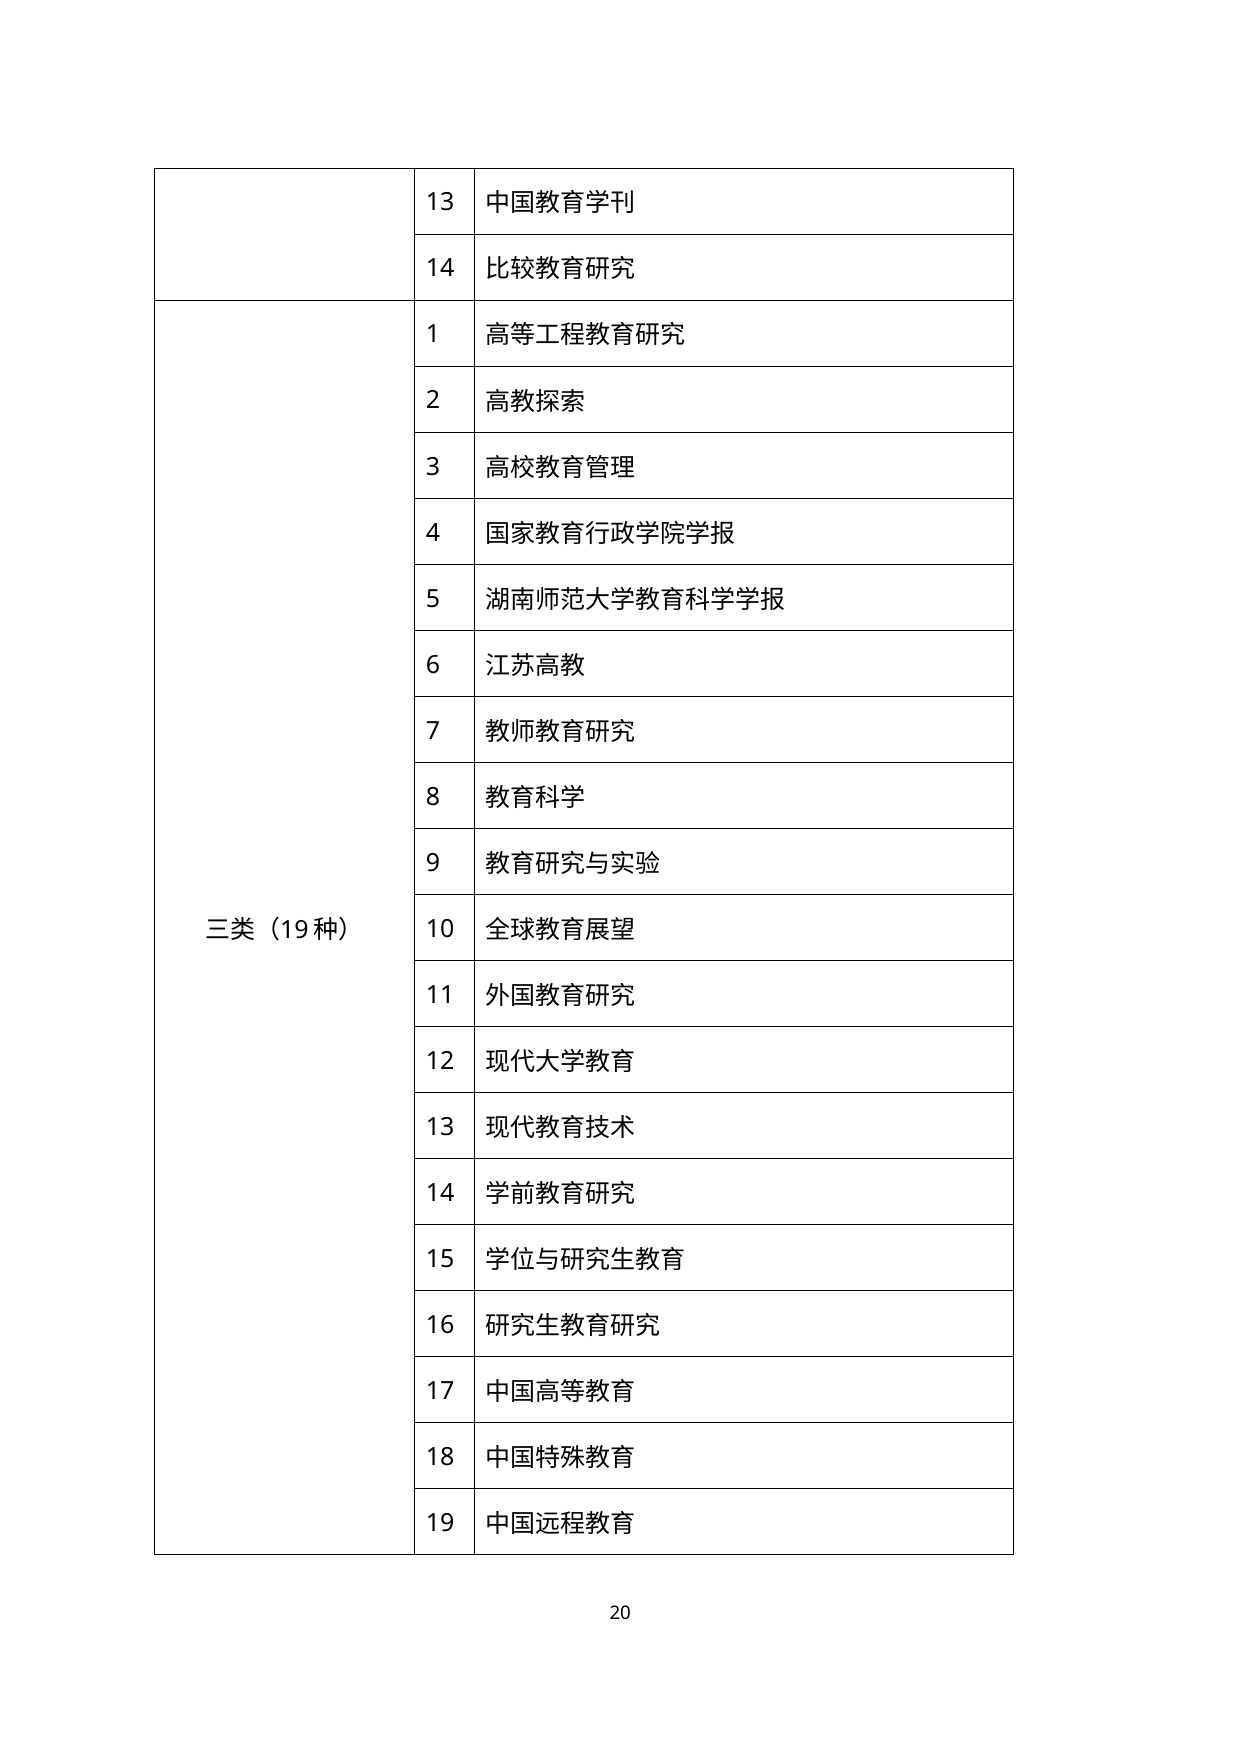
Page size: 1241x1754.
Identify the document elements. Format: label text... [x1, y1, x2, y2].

table_cell 14 [415, 1159, 474, 1224]
table_cell 17 [415, 1357, 474, 1422]
table_cell 8 [415, 763, 474, 828]
table_cell 11 [415, 961, 474, 1026]
table_cell 现代大学教育 [475, 1027, 1013, 1092]
table_cell 19 [415, 1489, 474, 1554]
table_cell 教师教育研究 [475, 697, 1013, 762]
table_cell 中国教育学刊 [475, 169, 1013, 233]
table_cell 三类（19种） [155, 301, 414, 1554]
table_cell 4 [415, 499, 474, 564]
table_cell 国家教育行政学院学报 [475, 499, 1013, 564]
table_cell 6 [415, 631, 474, 696]
table_cell 比较教育研究 [475, 235, 1013, 299]
table_cell 9 [415, 829, 474, 894]
table_cell 7 [415, 697, 474, 762]
table_cell 教育科学 [475, 763, 1013, 828]
table_cell 中国远程教育 [475, 1489, 1013, 1554]
table_cell 教育研究与实验 [475, 829, 1013, 894]
table_cell 1 [415, 301, 474, 366]
table_cell 学前教育研究 [475, 1159, 1013, 1224]
table_cell 中国特殊教育 [475, 1423, 1013, 1488]
table_cell 2 [415, 367, 474, 432]
table_cell 14 [415, 235, 474, 299]
table_cell 高等工程教育研究 [475, 301, 1013, 366]
table_cell 16 [415, 1291, 474, 1356]
table_cell 江苏高教 [475, 631, 1013, 696]
table_cell 3 [415, 433, 474, 498]
table_cell 10 [415, 895, 474, 960]
table_cell 现代教育技术 [475, 1093, 1013, 1158]
table_cell 学位与研究生教育 [475, 1225, 1013, 1290]
table_cell 全球教育展望 [475, 895, 1013, 960]
table_cell 5 [415, 565, 474, 630]
table_cell 外国教育研究 [475, 961, 1013, 1026]
table_cell 13 [415, 169, 474, 233]
table_cell 18 [415, 1423, 474, 1488]
table_cell 高校教育管理 [475, 433, 1013, 498]
table_cell 研究生教育研究 [475, 1291, 1013, 1356]
table_cell 湖南师范大学教育科学学报 [475, 565, 1013, 630]
table_cell 15 [415, 1225, 474, 1290]
table_cell 12 [415, 1027, 474, 1092]
table_cell 13 [415, 1093, 474, 1158]
table_cell 高教探索 [475, 367, 1013, 432]
table_cell 中国高等教育 [475, 1357, 1013, 1422]
